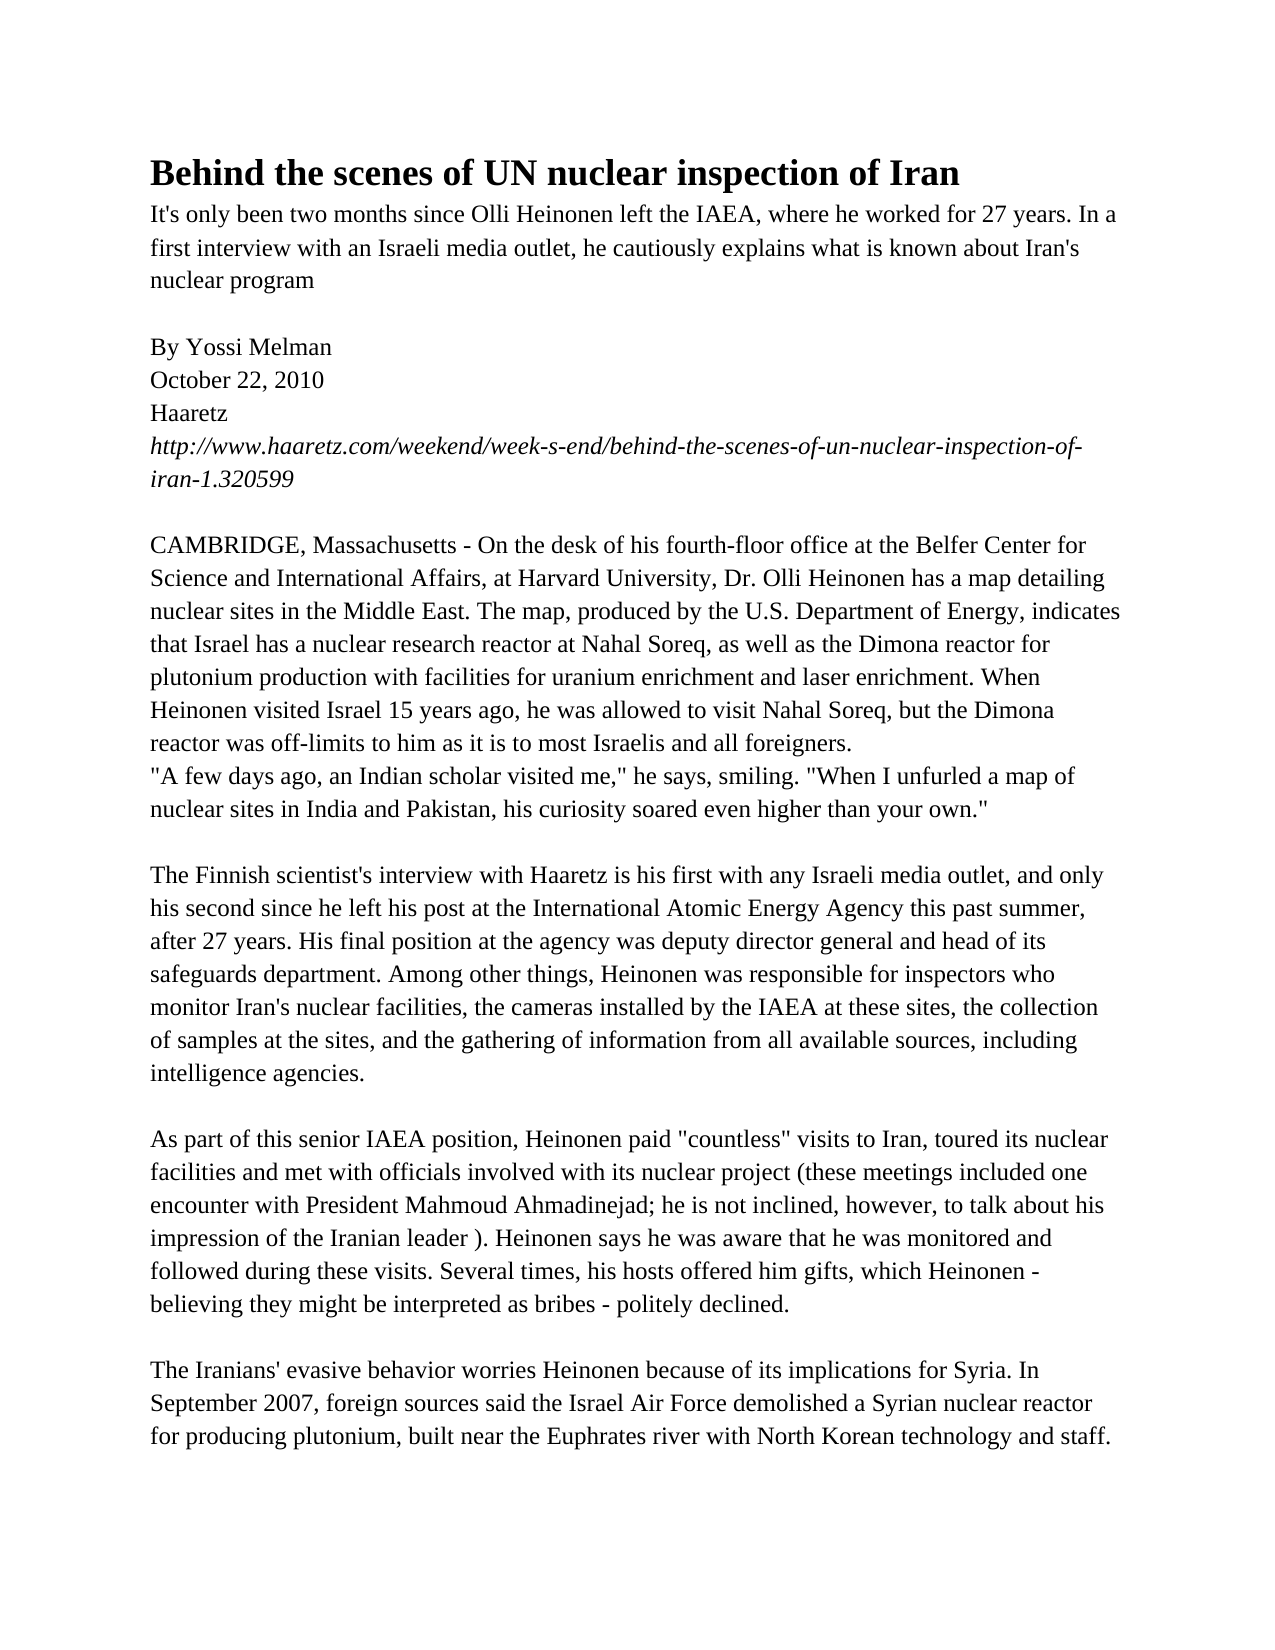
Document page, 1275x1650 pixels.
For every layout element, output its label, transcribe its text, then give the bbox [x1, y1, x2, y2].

text The Finnish scientist's interview with Haaretz is his first with any Israeli media outlet, and only his second since he left his post at the International Atomic Energy Agency this past summer, after 27 years. His final position at the agency was deputy director general and head of its safeguards department. Among other things, Heinonen was responsible for inspectors who monitor Iran's nuclear facilities, the cameras installed by the IAEA at these sites, the collection of samples at the sites, and the gathering of information from all available sources, including intelligence agencies. [150, 860, 1125, 1087]
text http://www.haaretz.com/weekend/week-s-end/behind-the-scenes-of-un-nuclear-inspection-of-iran-1.320599 [150, 431, 1125, 492]
text The Iranians' evasive behavior worries Heinonen because of its implications for Syria. In September 2007, foreign sources said the Israel Air Force demolished a Syrian nuclear reactor for producing plutonium, built near the Euphrates river with North Korean technology and staff. [150, 1355, 1125, 1450]
text It's only been two months since Olli Heinonen left the IAEA, where he worked for 27 years. In a first interview with an Israeli media outlet, he cautiously explains what is known about Iran's nuclear program [150, 199, 1125, 294]
text Behind the scenes of UN nuclear inspection of Iran [150, 150, 1125, 193]
text By Yossi Melman [150, 332, 1125, 360]
text CAMBRIDGE, Massachusetts - On the desk of his fourth-floor office at the Belfer Center for Science and International Affairs, at Harvard University, Dr. Olli Heinonen has a map detailing nuclear sites in the Middle East. The map, produced by the U.S. Department of Energy, indicates that Israel has a nuclear research reactor at Nahal Soreq, as well as the Dimona reactor for plutonium production with facilities for uranium enrichment and laser enrichment. When Heinonen visited Israel 15 years ago, he was allowed to visit Nahal Soreq, but the Dimona reactor was off-limits to him as it is to most Israelis and all foreigners. [150, 530, 1125, 757]
text "A few days ago, an Indian scholar visited me," he says, smiling. "When I unfurled a map of nuclear sites in India and Pakistan, his curiosity soared even higher than your own." [150, 761, 1125, 823]
text October 22, 2010 [150, 365, 1125, 393]
text As part of this senior IAEA position, Heinonen paid "countless" visits to Iran, toured its nuclear facilities and met with officials involved with its nuclear project (these meetings included one encounter with President Mahmoud Ahmadinejad; he is not inclined, however, to talk about his impression of the Iranian leader ). Heinonen says he was aware that he was monitored and followed during these visits. Several times, his hosts offered him gifts, which Heinonen - believing they might be interpreted as bribes - politely declined. [150, 1124, 1125, 1318]
text Haaretz [150, 398, 1125, 426]
